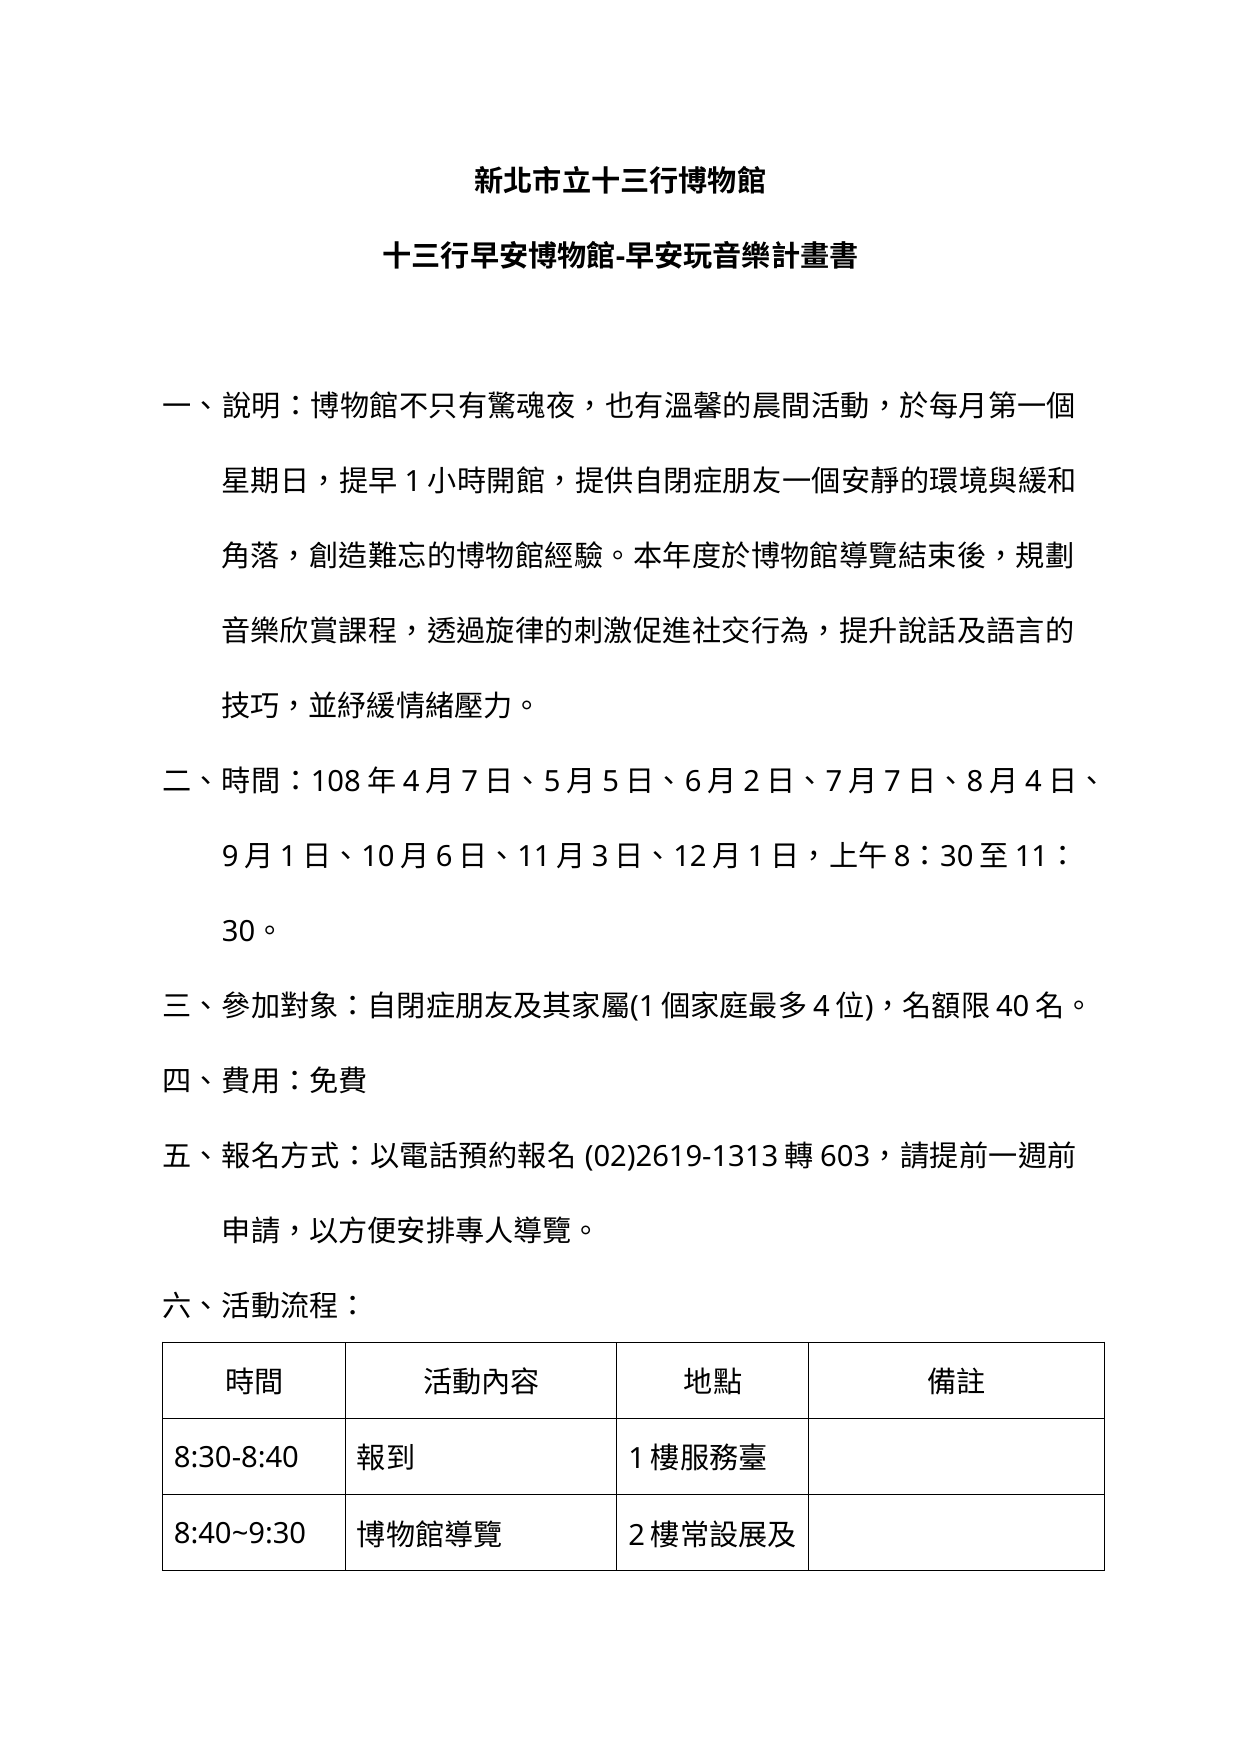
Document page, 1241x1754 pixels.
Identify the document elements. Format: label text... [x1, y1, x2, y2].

text 新北市立十三行博物館 [162, 142, 1078, 217]
list 費用：免費 [162, 1042, 1078, 1117]
table_cell 8:30-8:40 [163, 1419, 345, 1494]
table_header 時間 [163, 1343, 345, 1418]
list 報名方式：以電話預約報名 (02)2619-1313轉603，請提前一週前申請，以方便安排專人導覽。 [162, 1117, 1078, 1267]
table_cell 8:40~9:30 [163, 1495, 345, 1570]
table_cell 博物館導覽 [346, 1495, 616, 1570]
table_cell 1樓服務臺 [617, 1419, 808, 1494]
table_cell [809, 1495, 1104, 1570]
table_cell 2樓常設展及特展廳 [617, 1495, 808, 1570]
list 說明：博物館不只有驚魂夜，也有溫馨的晨間活動，於每月第一個星期日，提早1小時開館，提供自閉症朋友一個安靜的環境與緩和角落，創造難忘的博物館經驗。本年度於博物館導覽結束後，規劃音樂欣賞課程，透過旋律的刺激促進社交行為，提升說話及語言的技巧，並紓緩情緒壓力。 [162, 367, 1078, 742]
list 活動流程： [162, 1267, 1078, 1342]
table_header 地點 [617, 1343, 808, 1418]
table_cell [809, 1419, 1104, 1494]
table_header 活動內容 [346, 1343, 616, 1418]
list 時間：108年4月7日、5月5日、6月2日、7月7日、8月4日、9月1日、10月6日、11月3日、12月1日，上午8：30至11：30。 [162, 742, 1078, 967]
table_cell 報到 [346, 1419, 616, 1494]
text 十三行早安博物館-早安玩音樂計畫書 [162, 217, 1078, 292]
list 參加對象：自閉症朋友及其家屬(1個家庭最多4位)，名額限40名。 [162, 967, 1078, 1042]
table_header 備註 [809, 1343, 1104, 1418]
